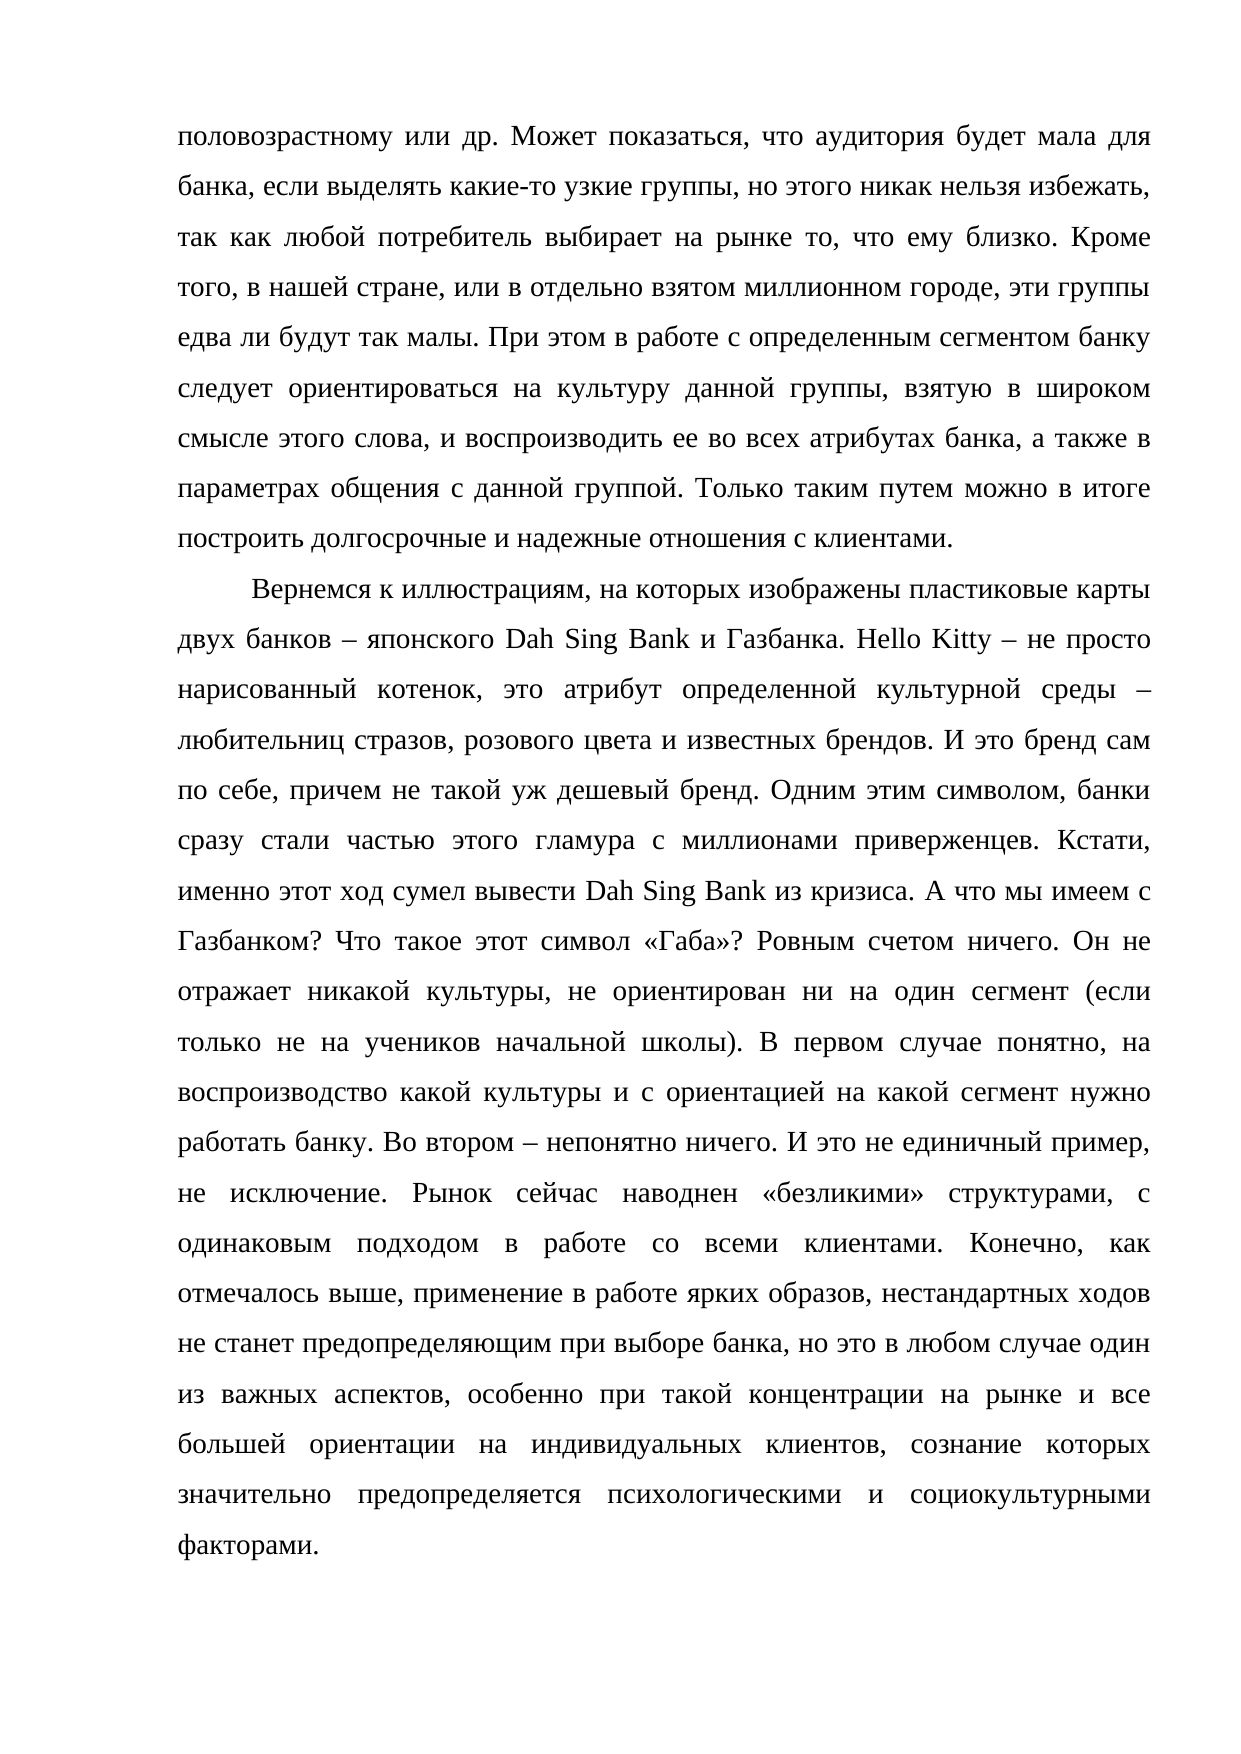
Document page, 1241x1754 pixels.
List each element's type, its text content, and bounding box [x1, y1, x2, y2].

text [177, 118, 1152, 554]
text Вернемся к иллюстрациям, на которых изображены пластиковые карты двух банков – японского Dah Sing Bank и Газбанка. Hello Kitty – не просто нарисованный котенок, это атрибут определенной культурной среды – любительниц стразов, розового цвета и известных брендов. И это бренд сам по себе, причем не такой уж дешевый бренд. Одним этим символом, банки сразу стали частью этого гламура с миллионами приверженцев. Кстати, именно этот ход сумел вывести Dah Sing Bank из кризиса. А что мы имеем с Газбанком? Что такое этот символ «Габа»? Ровным счетом ничего. Он не отражает никакой культуры, не ориентирован ни на один сегмент (если только не на учеников начальной школы). В первом случае понятно, на воспроизводство какой культуры и с ориентацией на какой сегмент нужно работать банку. Во втором – непонятно ничего. И это не единичный пример, не исключение. Рынок сейчас наводнен «безликими» структурами, с одинаковым подходом в работе со всеми клиентами. Конечно, как отмечалось выше, применение в работе ярких образов, нестандартных ходов не станет предопределяющим при выборе банка, но это в любом случае один из важных аспектов, особенно при такой концентрации на рынке и все большей ориентации на индивидуальных клиентов, сознание которых значительно предопределяется психологическими и социокультурными факторами. [177, 571, 1152, 1560]
